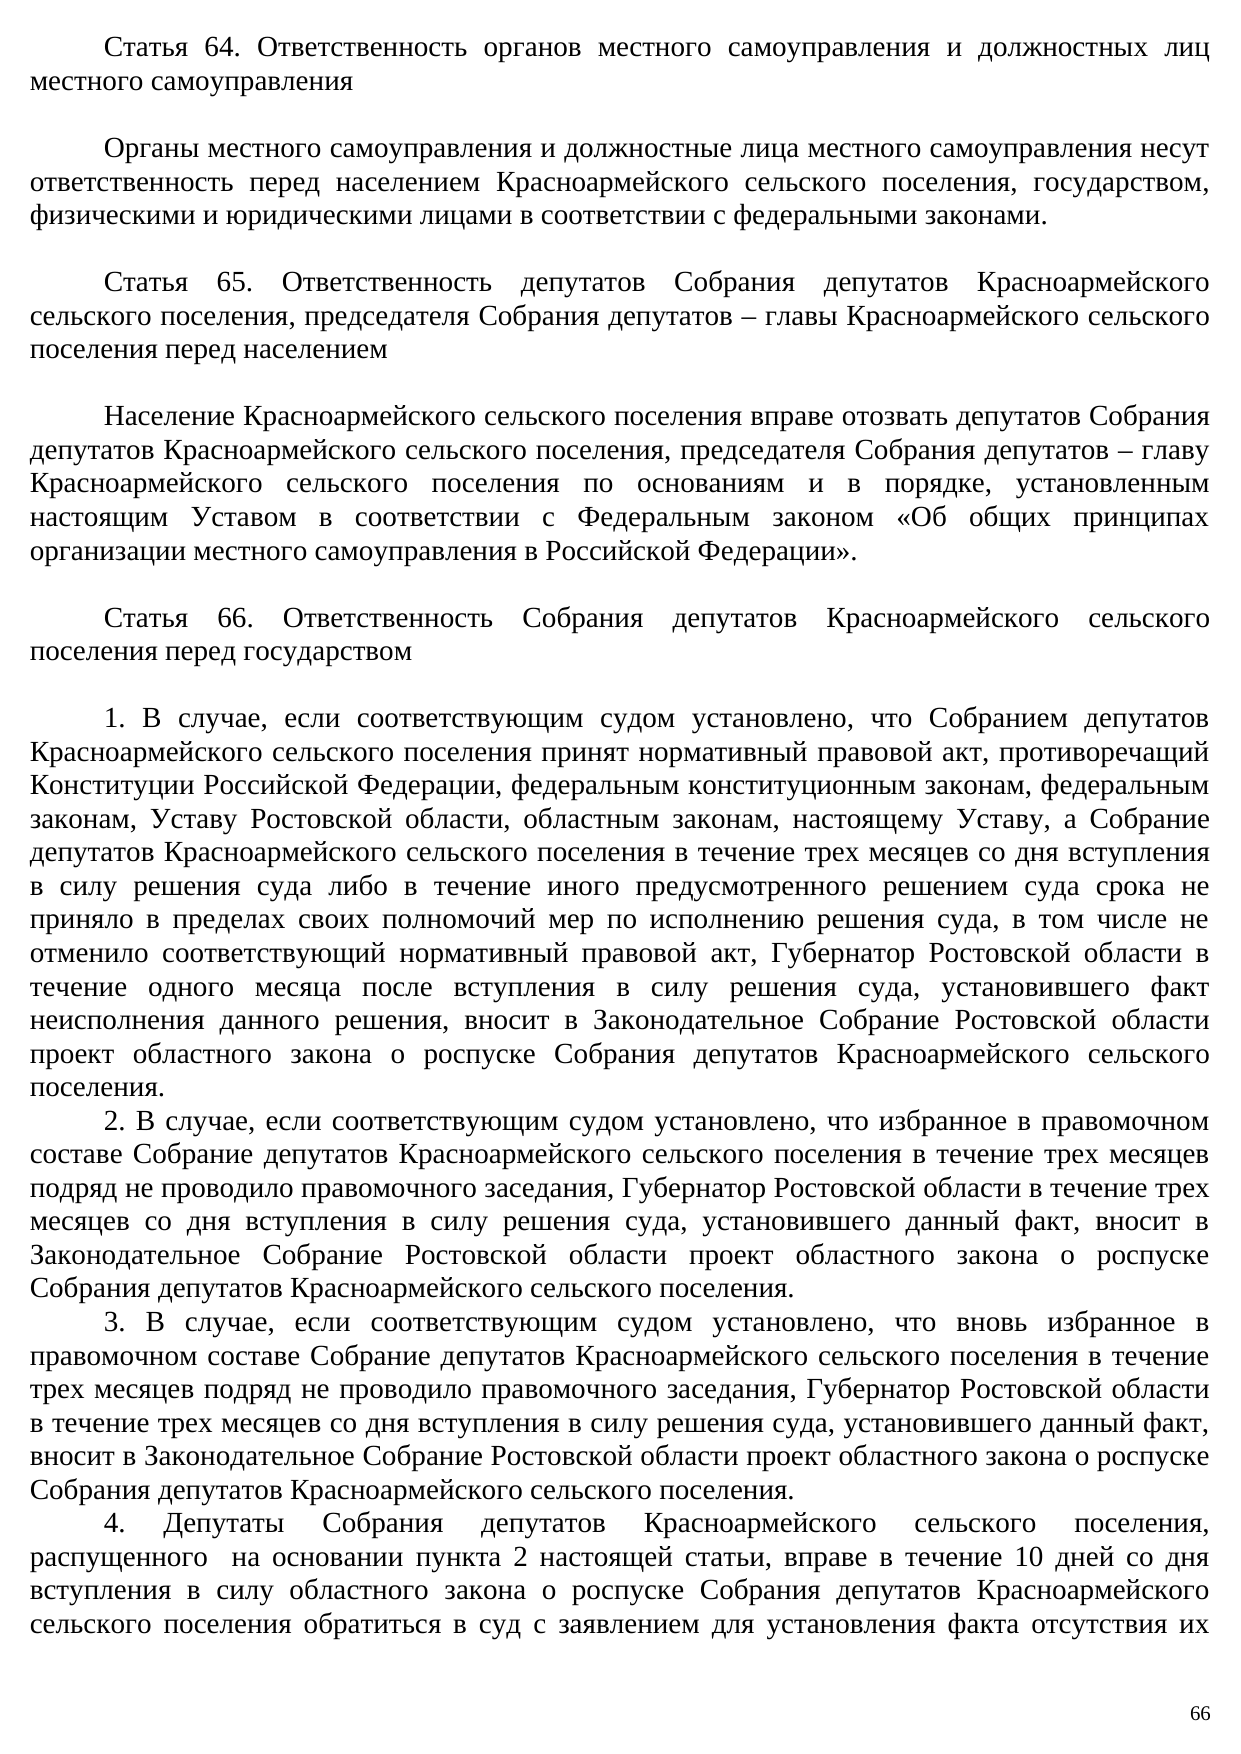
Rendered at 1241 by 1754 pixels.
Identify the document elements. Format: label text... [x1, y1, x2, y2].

text 3. В случае, если соответствующим судом установлено, что вновь избранное в правомочном составе Собрание депутатов Красноармейского сельского поселения в течение трех месяцев подряд не проводило правомочного заседания, Губернатор Ростовской области в течение трех месяцев со дня вступления в силу решения суда, установившего данный факт, вносит в Законодательное Собрание Ростовской области проект областного закона о роспуске Собрания депутатов Красноармейского сельского поселения. [29, 1304, 1211, 1505]
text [29, 1505, 1211, 1639]
text Статья 66. Ответственность Собрания депутатов Красноармейского сельского поселения перед государством [29, 600, 1211, 667]
text 1. В случае, если соответствующим судом установлено, что Собранием депутатов Красноармейского сельского поселения принят нормативный правовой акт, противоречащий Конституции Российской Федерации, федеральным конституционным законам, федеральным законам, Уставу Ростовской области, областным законам, настоящему Уставу, а Собрание депутатов Красноармейского сельского поселения в течение трех месяцев со дня вступления в силу решения суда либо в течение иного предусмотренного решением суда срока не приняло в пределах своих полномочий мер по исполнению решения суда, в том числе не отменило соответствующий нормативный правовой акт, Губернатор Ростовской области в течение одного месяца после вступления в силу решения суда, установившего факт неисполнения данного решения, вносит в Законодательное Собрание Ростовской области проект областного закона о роспуске Собрания депутатов Красноармейского сельского поселения. [29, 700, 1211, 1103]
text Органы местного самоуправления и должностные лица местного самоуправления несут ответственность перед населением Красноармейского сельского поселения, государством, физическими и юридическими лицами в соответствии с федеральными законами. [29, 130, 1211, 231]
text Статья 64. Ответственность органов местного самоуправления и должностных лиц местного самоуправления [29, 29, 1211, 97]
text Население Красноармейского сельского поселения вправе отозвать депутатов Собрания депутатов Красноармейского сельского поселения, председателя Собрания депутатов – главу Красноармейского сельского поселения по основаниям и в порядке, установленным настоящим Уставом в соответствии с Федеральным законом «Об общих принципах организации местного самоуправления в Российской Федерации». [29, 398, 1211, 566]
text 2. В случае, если соответствующим судом установлено, что избранное в правомочном составе Собрание депутатов Красноармейского сельского поселения в течение трех месяцев подряд не проводило правомочного заседания, Губернатор Ростовской области в течение трех месяцев со дня вступления в силу решения суда, установившего данный факт, вносит в Законодательное Собрание Ростовской области проект областного закона о роспуске Собрания депутатов Красноармейского сельского поселения. [29, 1103, 1211, 1304]
text Статья 65. Ответственность депутатов Собрания депутатов Красноармейского сельского поселения, председателя Собрания депутатов – главы Красноармейского сельского поселения перед населением [29, 264, 1211, 365]
